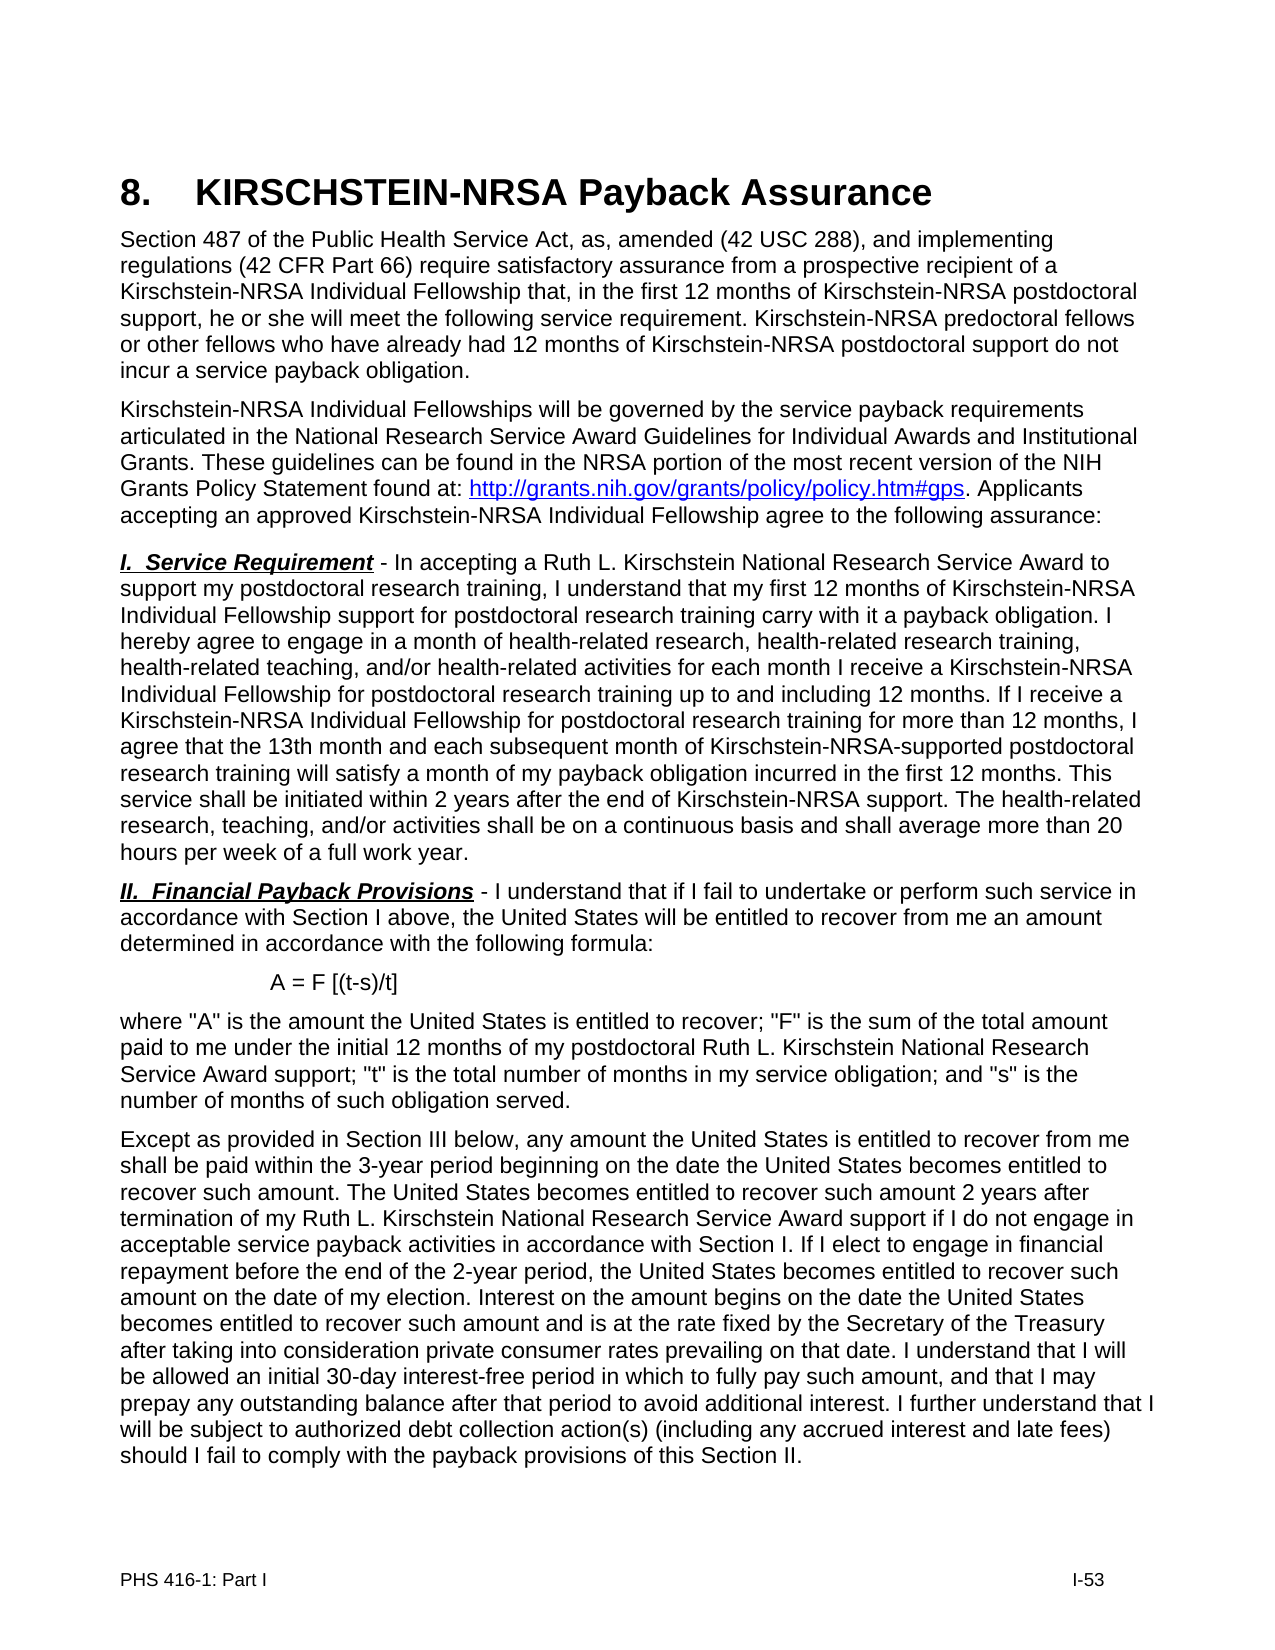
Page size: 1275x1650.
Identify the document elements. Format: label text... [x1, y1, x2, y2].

text Section 487 of the Public Health Service Act, as, amended (42 USC 288), and implementing regulations (42 CFR Part 66) require satisfactory assurance from a prospective recipient of a Kirschstein-NRSA Individual Fellowship that, in the first 12 months of Kirschstein-NRSA postdoctoral support, he or she will meet the following service requirement. Kirschstein-NRSA predoctoral fellows or other fellows who have already had 12 months of Kirschstein-NRSA postdoctoral support do not incur a service payback obligation. [120, 226, 1155, 384]
subtitle 8. KIRSCHSTEIN-NRSA Payback Assurance [120, 170, 1155, 213]
text II. Financial Payback Provisions - I understand that if I fail to undertake or perform such service in accordance with Section I above, the United States will be entitled to recover from me an amount determined in accordance with the following formula: [120, 878, 1155, 957]
text I. Service Requirement - In accepting a Ruth L. Kirschstein National Research Service Award to support my postdoctoral research training, I understand that my first 12 months of Kirschstein-NRSA Individual Fellowship support for postdoctoral research training carry with it a payback obligation. I hereby agree to engage in a month of health-related research, health-related research training, health-related teaching, and/or health-related activities for each month I receive a Kirschstein-NRSA Individual Fellowship for postdoctoral research training up to and including 12 months. If I receive a Kirschstein-NRSA Individual Fellowship for postdoctoral research training for more than 12 months, I agree that the 13th month and each subsequent month of Kirschstein-NRSA-supported postdoctoral research training will satisfy a month of my payback obligation incurred in the first 12 months. This service shall be initiated within 2 years after the end of Kirschstein-NRSA support. The health-related research, teaching, and/or activities shall be on a continuous basis and shall average more than 20 hours per week of a full work year. [120, 549, 1155, 865]
text Except as provided in Section III below, any amount the is entitled to recover from me shall be paid within the 3-year period beginning on the date the becomes entitled to recover such amount. The becomes entitled to recover such amount 2 years after termination of my Ruth L. Kirschstein National Research Service Award support if I do not engage in acceptable service payback activities in accordance with Section I. If I elect to engage in financial repayment before the end of the 2-year period, the becomes entitled to recover such amount on the date of my election. Interest on the amount begins on the date the becomes entitled to recover such amount and is at the rate fixed by the Secretary of the Treasury after taking into consideration private consumer rates prevailing on that date. I understand that I will be allowed an initial 30-day interest-free period in which to fully pay such amount, and that I may prepay any outstanding balance after that period to avoid additional interest. I further understand that I will be subject to authorized debt collection action(s) (including any accrued interest and late fees) should I fail to comply with the payback provisions of this Section II. [120, 1126, 1155, 1468]
text where "A" is the amount the United States is entitled to recover; "F" is the sum of the total amount paid to me under the initial 12 months of my postdoctoral Ruth L. Kirschstein National Research Service Award support; "t" is the total number of months in my service obligation; and "s" is the number of months of such obligation served. [120, 1008, 1155, 1113]
text Kirschstein-NRSA Individual Fellowships will be governed by the service payback requirements articulated in the National Research Service Award Guidelines for Individual Awards and Institutional Grants. These guidelines can be found in the NRSA portion of the most recent version of the NIH Grants Policy Statement found at: http://grants.nih.gov/grants/policy/policy.htm#gps. Applicants accepting an approved Kirschstein-NRSA Individual Fellowship agree to the following assurance: [120, 396, 1155, 528]
text A = F [(t-s)/t] [195, 969, 1155, 996]
